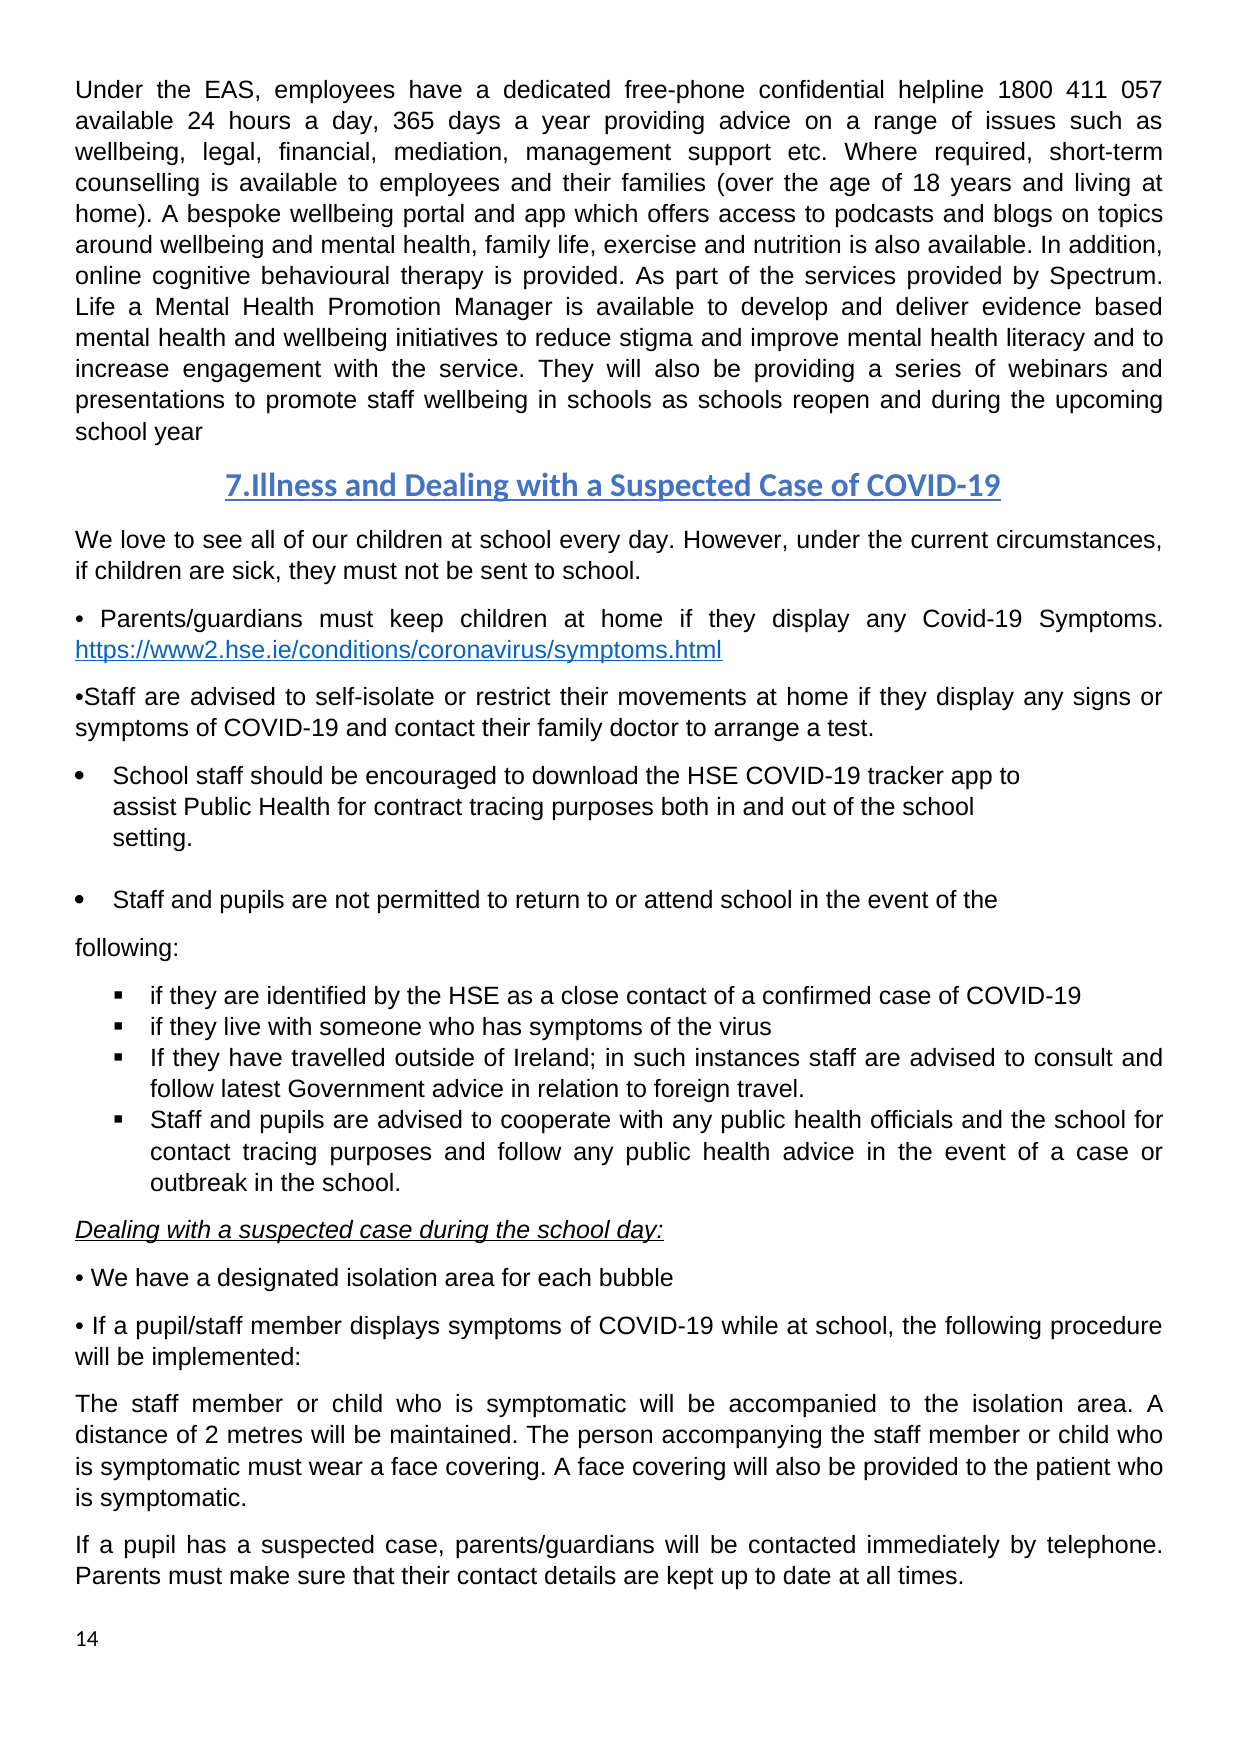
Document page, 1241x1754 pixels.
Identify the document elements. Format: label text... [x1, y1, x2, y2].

list School staff should be encouraged to download the HSE COVID-19 tracker app to [75, 761, 1165, 790]
text 7.Illness and Dealing with a Suspected Case of COVID-19 [150, 464, 1165, 505]
text Under the EAS, employees have a dedicated free-phone confidential helpline 1800 411 057 available 24 hours a day, 365 days a year providing advice on a range of issues such as wellbeing, legal, financial, mediation, management support etc. Where required, short-term counselling is available to employees and their families (over the age of 18 years and living at home). A bespoke wellbeing portal and app which offers access to podcasts and blogs on topics around wellbeing and mental health, family life, exercise and nutrition is also available. In addition, online cognitive behavioural therapy is provided. As part of the services provided by Spectrum. Life a Mental Health Promotion Manager is available to develop and deliver evidence based mental health and wellbeing initiatives to reduce stigma and improve mental health literacy and to increase engagement with the service. They will also be providing a series of webinars and presentations to promote staff wellbeing in schools as schools reopen and during the upcoming school year [75, 75, 1165, 445]
text • Parents/guardians must keep children at home if they display any Covid-19 Symptoms. https://www2.hse.ie/conditions/coronavirus/symptoms.html [75, 603, 1165, 663]
text • If a pupil/staff member displays symptoms of COVID-19 while at school, the following procedure will be implemented: [75, 1311, 1165, 1370]
text We love to see all of our children at school every day. However, under the current circumstances, if children are sick, they must not be sent to school. [75, 525, 1165, 584]
text The staff member or child who is symptomatic will be accompanied to the isolation area. A distance of 2 metres will be maintained. The person accompanying the staff member or child who is symptomatic must wear a face covering. A face covering will also be provided to the patient who is symptomatic. [75, 1389, 1165, 1511]
text Dealing with a suspected case during the school day: [75, 1215, 1165, 1244]
list If they have travelled outside of Ireland; in such instances staff are advised to consult and follow latest Government advice in relation to foreign travel. [112, 1043, 1165, 1103]
list setting. [112, 823, 1165, 852]
text • We have a designated isolation area for each bubble [75, 1263, 1165, 1292]
text If a pupil has a suspected case, parents/guardians will be contacted immediately by telephone. Parents must make sure that their contact details are kept up to date at all times. [75, 1530, 1165, 1590]
list assist Public Health for contract tracing purposes both in and out of the school [112, 792, 1165, 821]
list if they live with someone who has symptoms of the virus [112, 1012, 1165, 1041]
text following: [75, 933, 1165, 962]
list Staff and pupils are not permitted to return to or attend school in the event of the [75, 885, 1165, 914]
list Staff and pupils are advised to cooperate with any public health officials and the school for contact tracing purposes and follow any public health advice in the event of a case or outbreak in the school. [112, 1105, 1165, 1196]
list if they are identified by the HSE as a close contact of a confirmed case of COVID-19 [112, 981, 1165, 1010]
text •Staff are advised to self-isolate or restrict their movements at home if they display any signs or symptoms of COVID-19 and contact their family doctor to arrange a test. [75, 682, 1165, 742]
